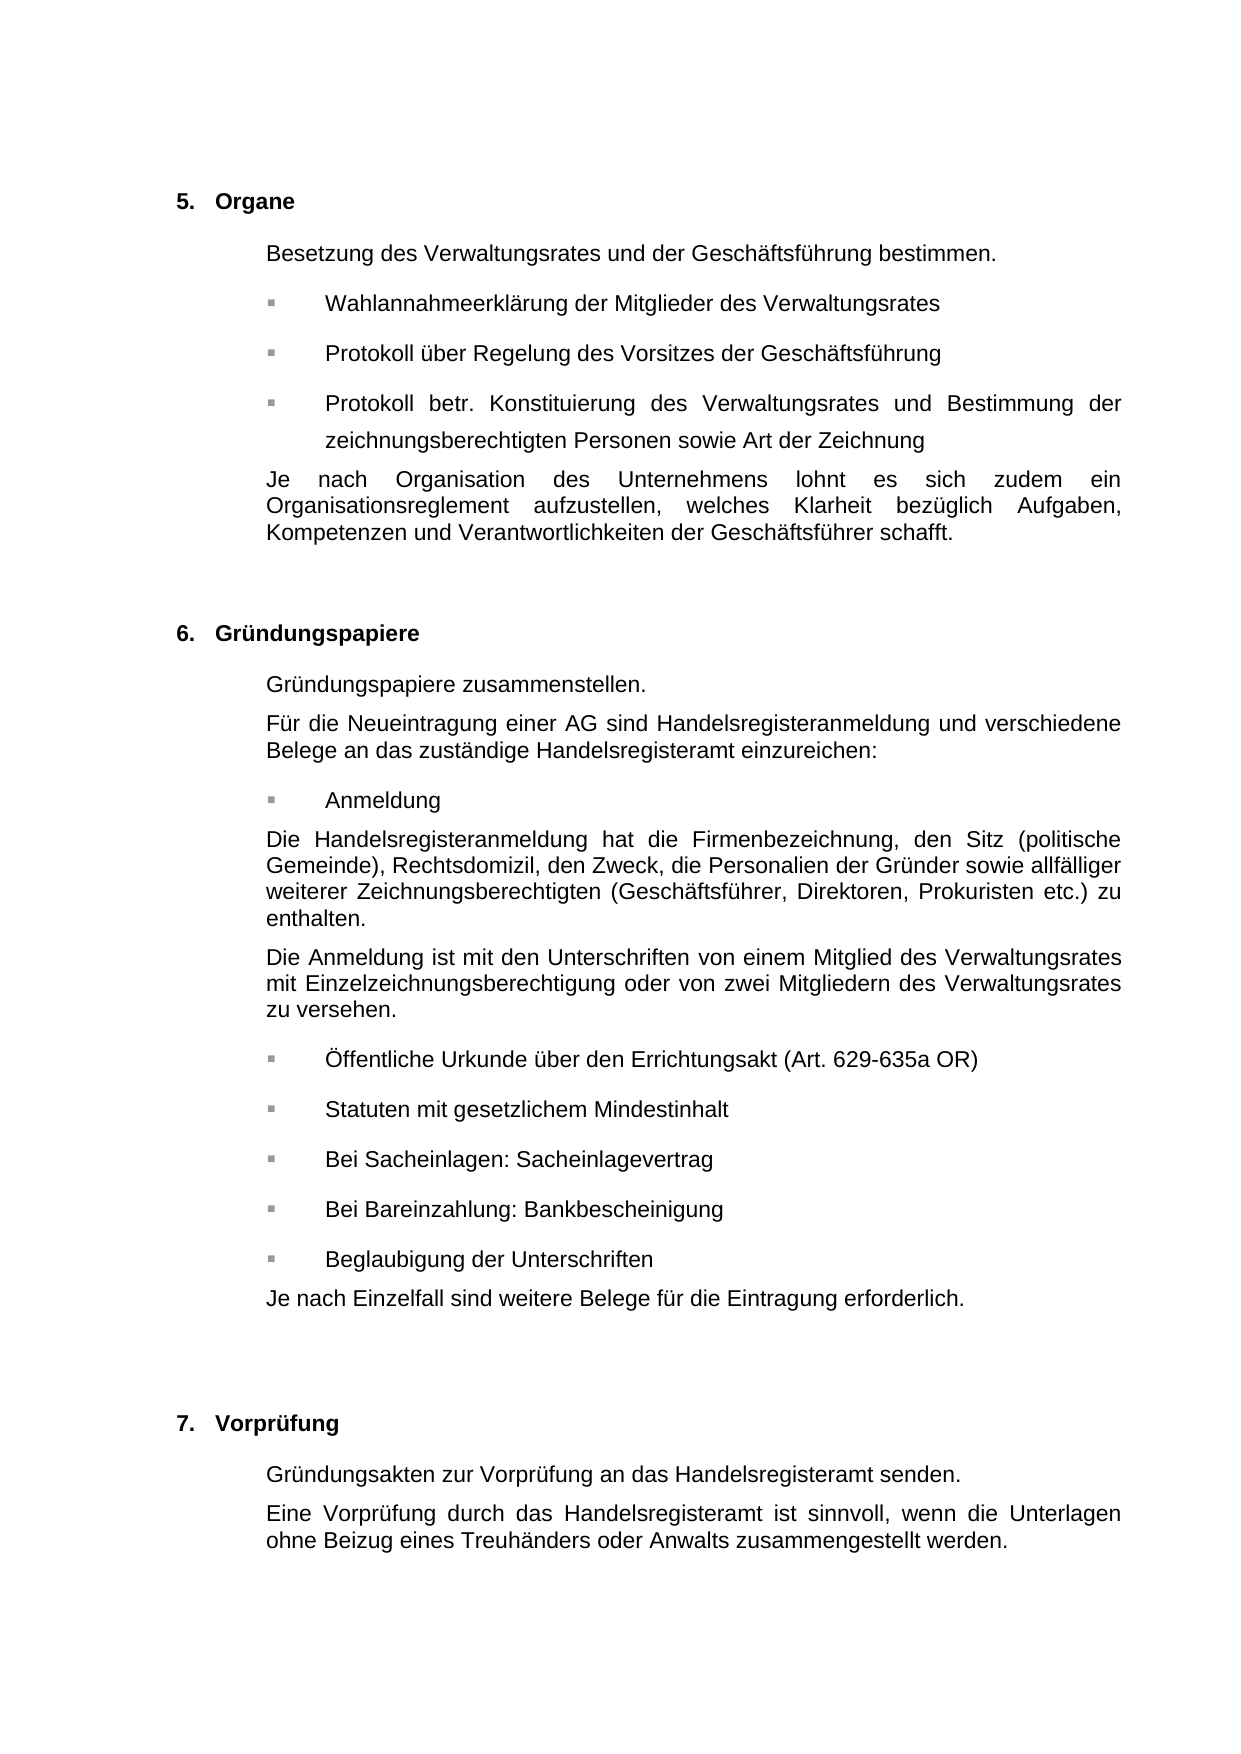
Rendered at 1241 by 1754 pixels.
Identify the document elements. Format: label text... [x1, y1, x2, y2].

text Bei Sacheinlagen: Sacheinlagevertrag [266, 1135, 1122, 1172]
text Gründungsakten zur Vorprüfung an das Handelsregisteramt senden. [266, 1461, 1122, 1488]
text Bei Bareinzahlung: Bankbescheinigung [266, 1185, 1122, 1222]
text Je nach Organisation des Unternehmens lohnt es sich zudem ein Organisationsreglement aufzustellen, welches Klarheit bezüglich Aufgaben, Kompetenzen und Verantwortlichkeiten der Geschäftsführer schafft. [266, 466, 1122, 545]
text Die Handelsregisteranmeldung hat die Firmenbezeichnung, den Sitz (politische Gemeinde), Rechtsdomizil, den Zweck, die Personalien der Gründer sowie allfälliger weiterer Zeichnungsberechtigten (Geschäftsführer, Direktoren, Prokuristen etc.) zu enthalten. [266, 826, 1122, 931]
text Protokoll betr. Konstituierung des Verwaltungsrates und Bestimmung der zeichnungsberechtigten Personen sowie Art der Zeichnung [266, 378, 1122, 453]
text Die Anmeldung ist mit den Unterschriften von einem Mitglied des Verwaltungsrates mit Einzelzeichnungsberechtigung oder von zwei Mitgliedern des Verwaltungsrates zu versehen. [266, 943, 1122, 1022]
text Wahlannahmeerklärung der Mitglieder des Verwaltungsrates [266, 278, 1122, 316]
subtitle Gründungspapiere [176, 609, 1122, 646]
text Eine Vorprüfung durch das Handelsregisteramt ist sinnvoll, wenn die Unterlagen ohne Beizug eines Treuhänders oder Anwalts zusammengestellt werden. [266, 1500, 1122, 1553]
text Je nach Einzelfall sind weitere Belege für die Eintragung erforderlich. [266, 1285, 1122, 1311]
text Besetzung des Verwaltungsrates und der Geschäftsführung bestimmen. [266, 240, 1122, 266]
text Anmeldung [266, 776, 1122, 813]
text Statuten mit gesetzlichem Mindestinhalt [266, 1085, 1122, 1122]
text Öffentliche Urkunde über den Errichtungsakt (Art. 629-635a OR) [266, 1035, 1122, 1072]
text Protokoll über Regelung des Vorsitzes der Geschäftsführung [266, 328, 1122, 366]
subtitle Organe [176, 177, 1122, 215]
subtitle Vorprüfung [176, 1399, 1122, 1436]
text Gründungspapiere zusammenstellen. [266, 671, 1122, 698]
text Beglaubigung der Unterschriften [266, 1235, 1122, 1272]
text Für die Neueintragung einer AG sind Handelsregisteranmeldung und verschiedene Belege an das zuständige Handelsregisteramt einzureichen: [266, 710, 1122, 763]
